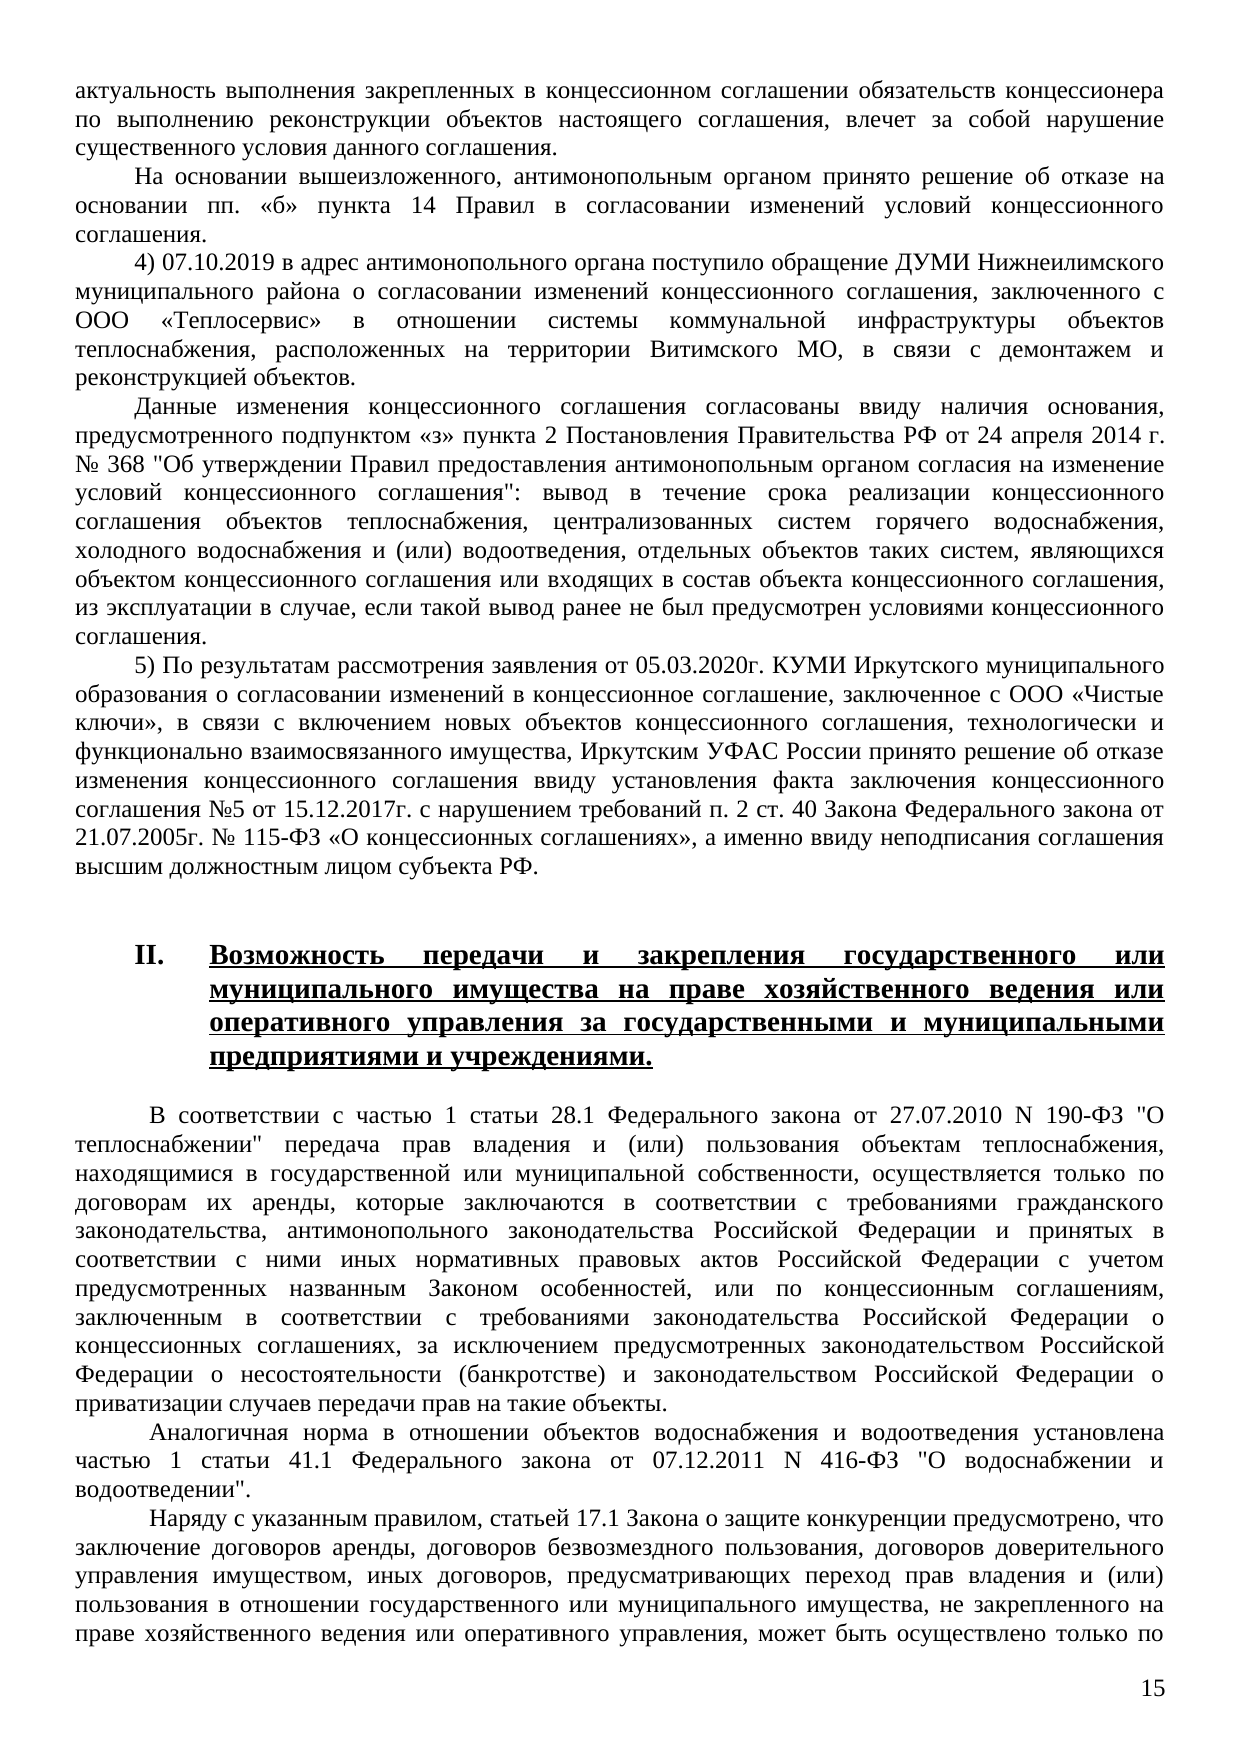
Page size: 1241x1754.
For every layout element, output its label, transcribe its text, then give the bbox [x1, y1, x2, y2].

list Возможность передачи и закрепления государственного или муниципального имущества на праве хозяйственного ведения или оперативного управления за государственными и муниципальными предприятиями и учреждениями. [134, 937, 1165, 1072]
text 4) 07.10.2019 в адрес антимонопольного органа поступило обращение ДУМИ Нижнеилимского муниципального района о согласовании изменений концессионного соглашения, заключенного с ООО «Теплосервис» в отношении системы коммунальной инфраструктуры объектов теплоснабжения, расположенных на территории Витимского МО, в связи с демонтажем и реконструкцией объектов. [75, 247, 1165, 391]
text Данные изменения концессионного соглашения согласованы ввиду наличия основания, предусмотренного подпунктом «з» пункта 2 Постановления Правительства РФ от 24 апреля 2014 г. № 368 "Об утверждении Правил предоставления антимонопольным органом согласия на изменение условий концессионного соглашения": вывод в течение срока реализации концессионного соглашения объектов теплоснабжения, централизованных систем горячего водоснабжения, холодного водоснабжения и (или) водоотведения, отдельных объектов таких систем, являющихся объектом концессионного соглашения или входящих в состав объекта концессионного соглашения, из эксплуатации в случае, если такой вывод ранее не был предусмотрен условиями концессионного соглашения. [75, 391, 1165, 650]
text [75, 1503, 1165, 1647]
text На основании вышеизложенного, антимонопольным органом принято решение об отказе на основании пп. «б» пункта 14 Правил в согласовании изменений условий концессионного соглашения. [75, 161, 1165, 247]
text Аналогичная норма в отношении объектов водоснабжения и водоотведения установлена частью 1 статьи 41.1 Федерального закона от 07.12.2011 N 416-ФЗ "О водоснабжении и водоотведении". [75, 1417, 1165, 1503]
text 5) По результатам рассмотрения заявления от 05.03.2020г. КУМИ Иркутского муниципального образования о согласовании изменений в концессионное соглашение, заключенное с ООО «Чистые ключи», в связи с включением новых объектов концессионного соглашения, технологически и функционально взаимосвязанного имущества, Иркутским УФАС России принято решение об отказе изменения концессионного соглашения ввиду установления факта заключения концессионного соглашения №5 от 15.12.2017г. с нарушением требований п. 2 ст. 40 Закона Федерального закона от 21.07.2005г. № 115-ФЗ «О концессионных соглашениях», а именно ввиду неподписания соглашения высшим должностным лицом субъекта РФ. [75, 650, 1165, 880]
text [75, 75, 1165, 161]
text В соответствии с частью 1 статьи 28.1 Федерального закона от 27.07.2010 N 190-ФЗ "О теплоснабжении" передача прав владения и (или) пользования объектам теплоснабжения, находящимися в государственной или муниципальной собственности, осуществляется только по договорам их аренды, которые заключаются в соответствии с требованиями гражданского законодательства, антимонопольного законодательства Российской Федерации и принятых в соответствии с ними иных нормативных правовых актов Российской Федерации с учетом предусмотренных названным Законом особенностей, или по концессионным соглашениям, заключенным в соответствии с требованиями законодательства Российской Федерации о концессионных соглашениях, за исключением предусмотренных законодательством Российской Федерации о несостоятельности (банкротстве) и законодательством Российской Федерации о приватизации случаев передачи прав на такие объекты. [75, 1100, 1165, 1417]
